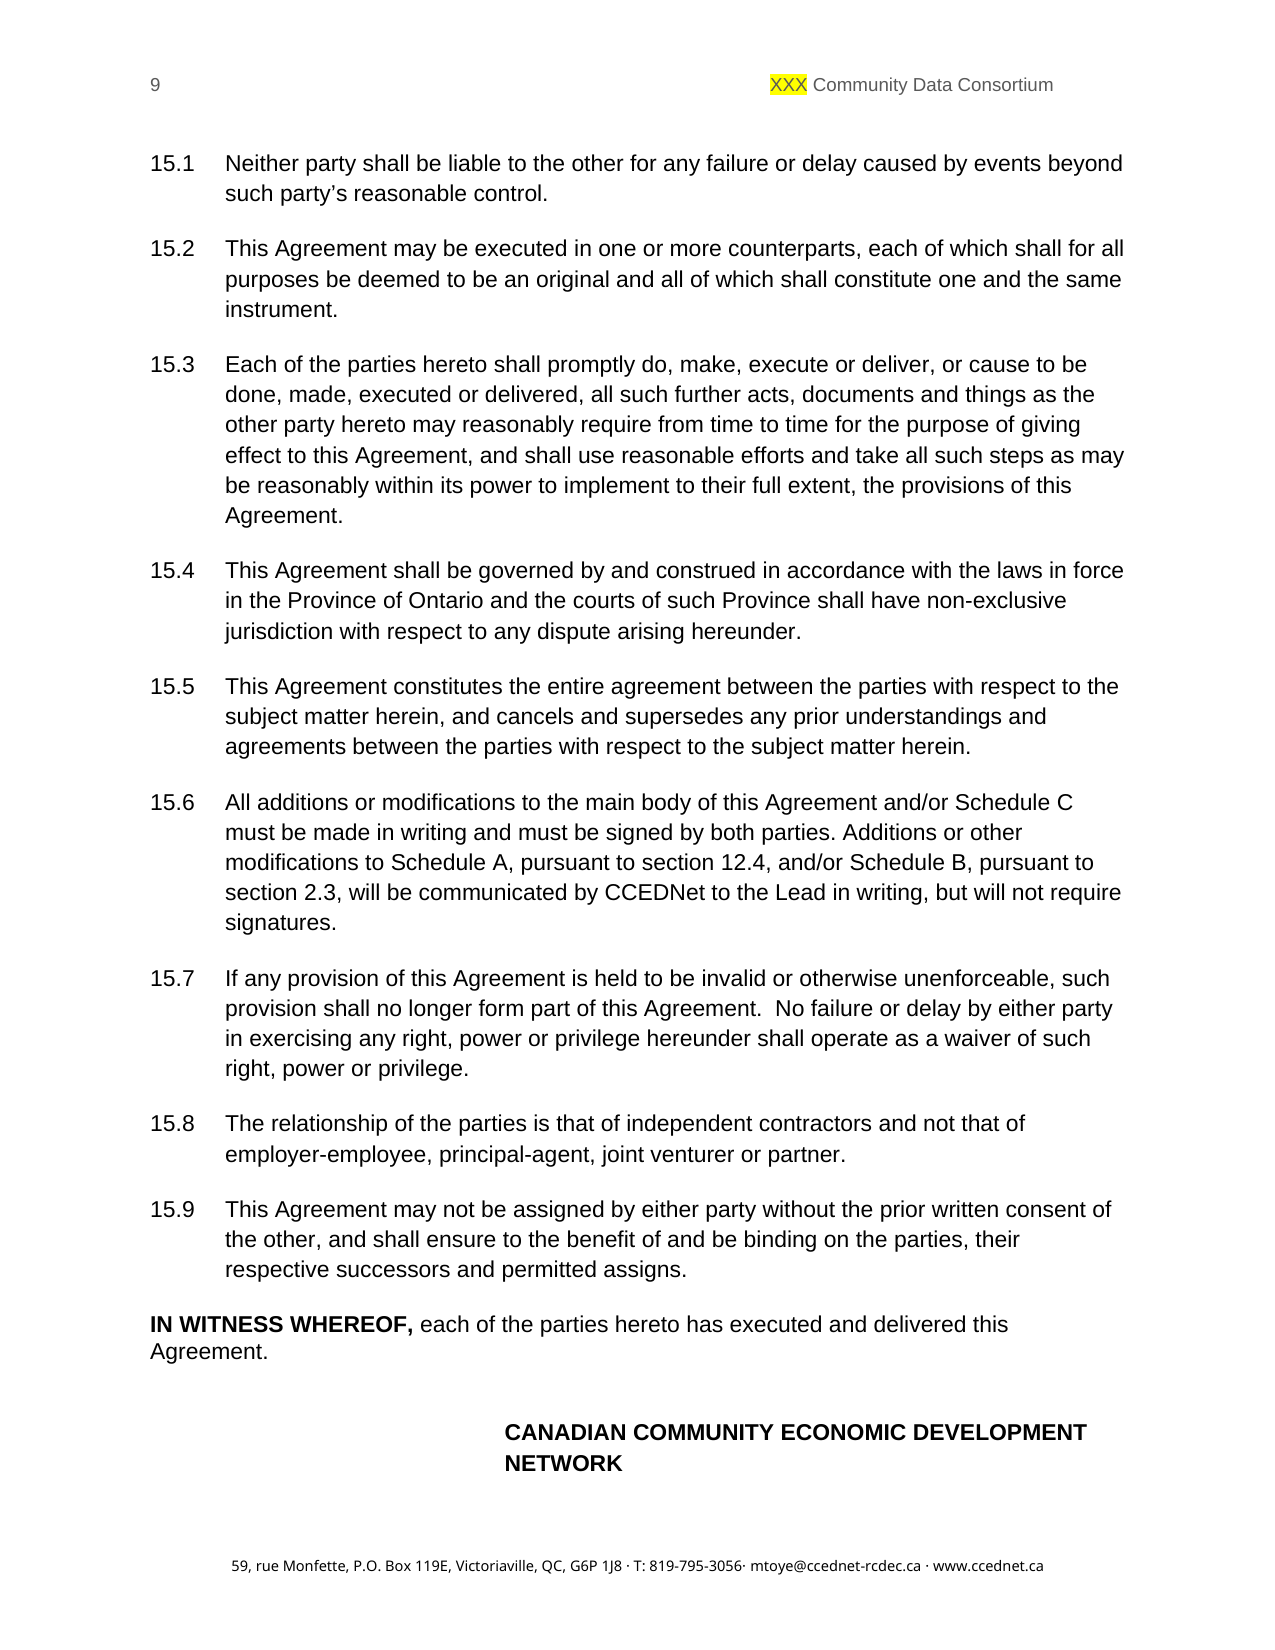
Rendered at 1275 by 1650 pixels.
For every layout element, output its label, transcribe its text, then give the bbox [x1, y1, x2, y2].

text 15.2 This Agreement may be executed in one or more counterparts, each of which shall for all purposes be deemed to be an original and all of which shall constitute one and the same instrument. [150, 235, 1125, 322]
text 15.5 This Agreement constitutes the entire agreement between the parties with respect to the subject matter herein, and cancels and supersedes any prior understandings and agreements between the parties with respect to the subject matter herein. [150, 673, 1125, 760]
text 15.1 Neither party shall be liable to the other for any failure or delay caused by events beyond such party’s reasonable control. [150, 150, 1125, 207]
text 15.9 This Agreement may not be assigned by either party without the prior written consent of the other, and shall ensure to the benefit of and be binding on the parties, their respective successors and permitted assigns. [150, 1196, 1125, 1283]
text CANADIAN COMMUNITY ECONOMIC DEVELOPMENT NETWORK [504, 1419, 1125, 1476]
text IN WITNESS WHEREOF, each of the parties hereto has executed and delivered this Agreement. [150, 1311, 1125, 1364]
text 15.3 Each of the parties hereto shall promptly do, make, execute or deliver, or cause to be done, made, executed or delivered, all such further acts, documents and things as the other party hereto may reasonably require from time to time for the purpose of giving effect to this Agreement, and shall use reasonable efforts and take all such steps as may be reasonably within its power to implement to their full extent, the provisions of this Agreement. [150, 351, 1125, 528]
text 15.7 If any provision of this Agreement is held to be invalid or otherwise unenforceable, such provision shall no longer form part of this Agreement. No failure or delay by either party in exercising any right, power or privilege hereunder shall operate as a waiver of such right, power or privilege. [150, 964, 1125, 1082]
text 15.8 The relationship of the parties is that of independent contractors and not that of employer-employee, principal-agent, joint venturer or partner. [150, 1110, 1125, 1167]
text 15.6 All additions or modifications to the main body of this Agreement and/or Schedule C must be made in writing and must be signed by both parties. Additions or other modifications to Schedule A, pursuant to section 12.4, and/or Schedule B, pursuant to section 2.3, will be communicated by CCEDNet to the Lead in writing, but will not require signatures. [150, 788, 1125, 936]
text 15.4 This Agreement shall be governed by and construed in accordance with the laws in force in the Province of Ontario and the courts of such Province shall have non-exclusive jurisdiction with respect to any dispute arising hereunder. [150, 557, 1125, 644]
